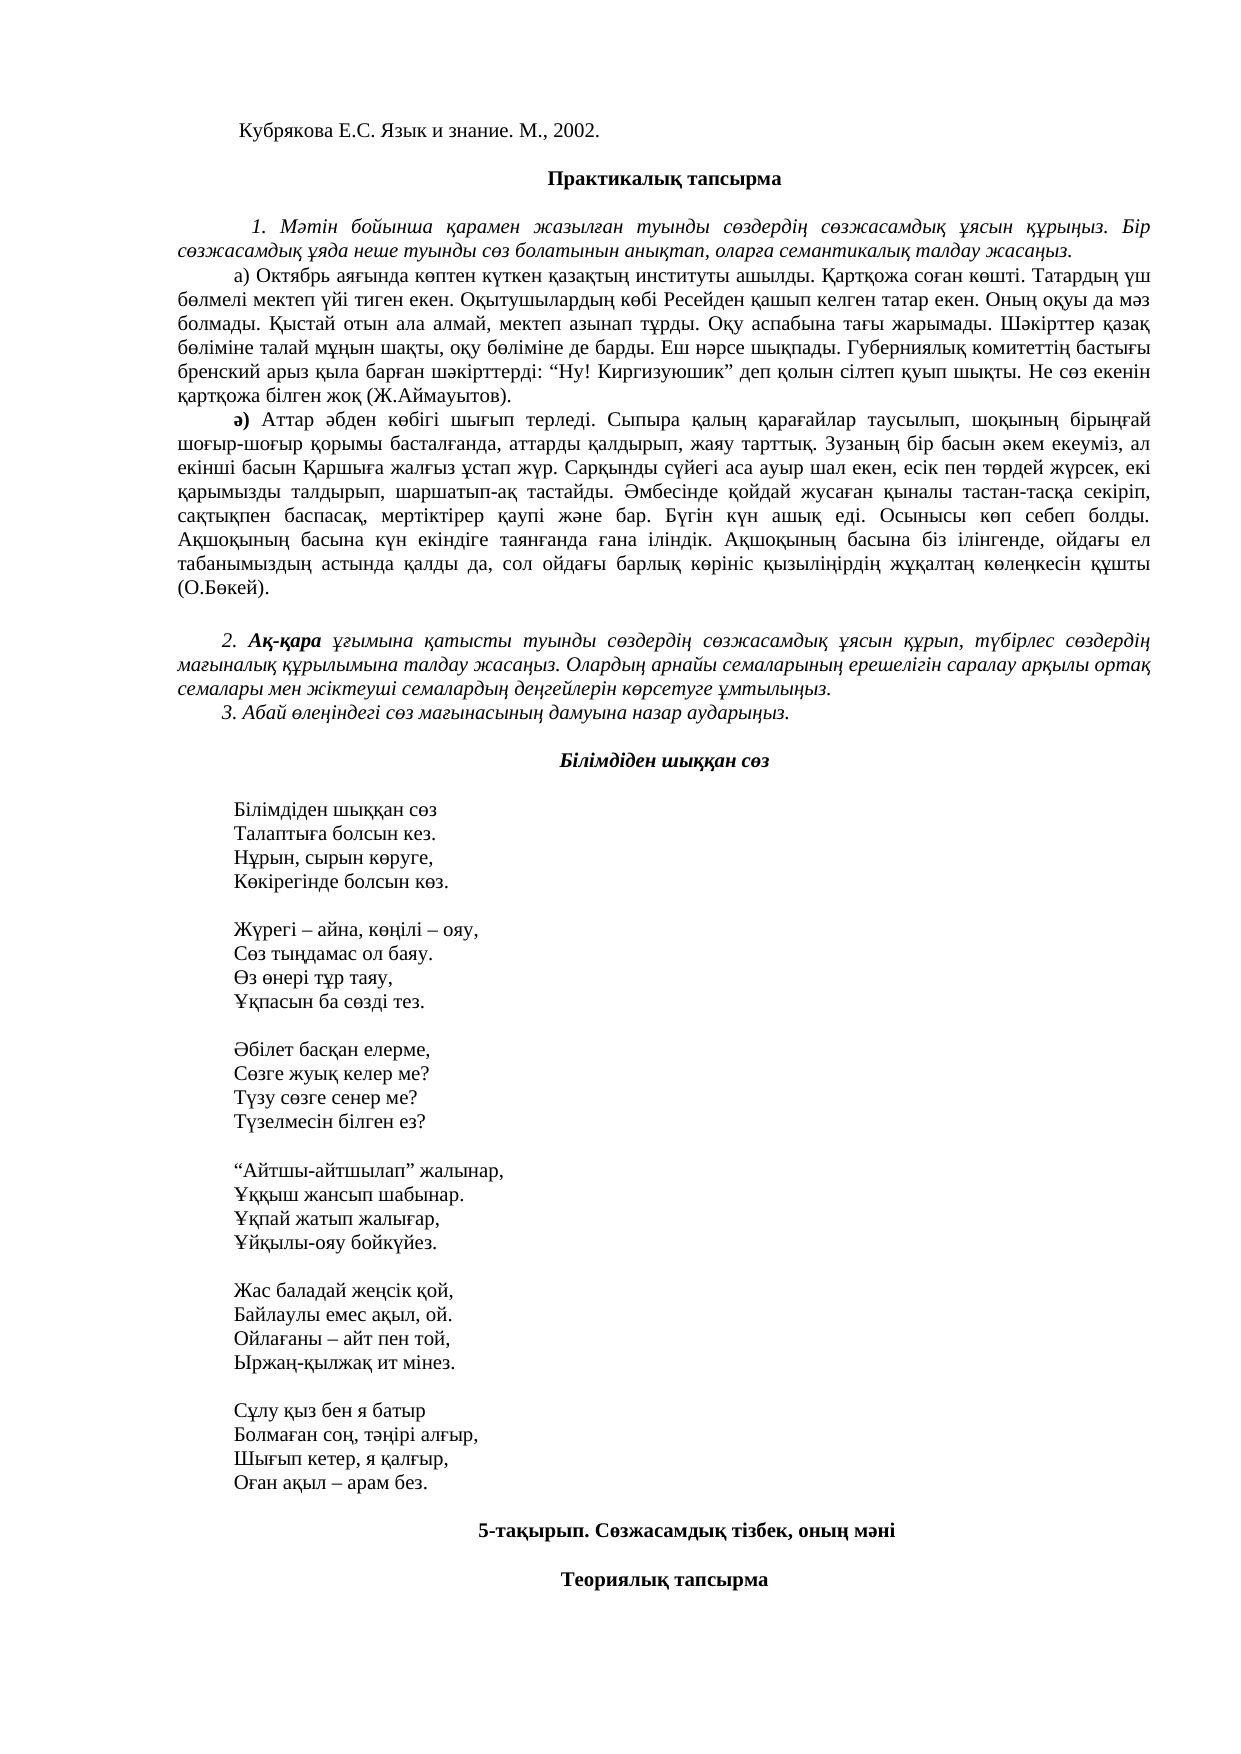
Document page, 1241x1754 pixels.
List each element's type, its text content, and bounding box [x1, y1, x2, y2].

text Кубрякова Е.С. Язык и знание. М., 2002. [177, 118, 1152, 142]
text Білімдіден шыққан сөз [177, 748, 1152, 772]
text Ұйқылы-ояу бойкүйез. [177, 1230, 1152, 1254]
text Әбілет басқан елерме, [177, 1037, 1152, 1061]
text Оған ақыл – арам без. [177, 1470, 1152, 1494]
text Болмаған соң, тәңірі алғыр, [177, 1422, 1152, 1446]
text Ұқпай жатып жалығар, [177, 1206, 1152, 1230]
text Жас баладай жеңсік қой, [177, 1278, 1152, 1302]
text 1. Мәтін бойынша қарамен жазылған туынды сөздердің сөзжасамдық ұясын құрыңыз. Бір сөзжасамдық ұяда неше туынды сөз болатынын анықтап, оларға семантикалық талдау жасаңыз. [177, 214, 1152, 262]
text 2. Ақ-қара ұғымына қатысты туынды сөздердің сөзжасамдық ұясын құрып, түбірлес сөздердің мағыналық құрылымына талдау жасаңыз. Олардың арнайы семаларының ерешелігін саралау арқылы ортақ семалары мен жіктеуші семалардың деңгейлерін көрсетуге ұмтылыңыз. [177, 628, 1152, 700]
text 3. Абай өлеңіндегі сөз мағынасының дамуына назар аударыңыз. [177, 700, 1152, 724]
text Сұлу қыз бен я батыр [177, 1398, 1152, 1422]
text Көкірегінде болсын көз. [177, 869, 1152, 893]
text Ұққыш жансып шабынар. [177, 1182, 1152, 1206]
text “Айтшы-айтшылап” жалынар, [177, 1157, 1152, 1182]
text Сөз тыңдамас ол баяу. [177, 941, 1152, 965]
text Білімдіден шыққан сөз [177, 797, 1152, 821]
text Өз өнері тұр таяу, [177, 965, 1152, 989]
text Түзелмесін білген ез? [177, 1109, 1152, 1133]
text Ойлағаны – айт пен той, [177, 1326, 1152, 1350]
text Теориялық тапсырма [177, 1567, 1152, 1591]
text Практикалық тапсырма [177, 166, 1152, 190]
text Түзу сөзге сенер ме? [177, 1085, 1152, 1109]
text Жүрегі – айна, көңілі – ояу, [177, 917, 1152, 941]
text Шығып кетер, я қалғыр, [177, 1446, 1152, 1470]
text Сөзге жуық келер ме? [177, 1061, 1152, 1085]
text 5-тақырып. Сөзжасамдық тізбек, оның мәні [177, 1518, 1152, 1542]
text Ұқпасын ба сөзді тез. [177, 989, 1152, 1013]
text Талаптыға болсын кез. [177, 821, 1152, 845]
text Байлаулы емес ақыл, ой. [177, 1302, 1152, 1326]
text Нұрын, сырын көруге, [177, 845, 1152, 869]
text а) Октябрь аяғында көптен күткен қазақтың институты ашылды. Қартқожа соған көшті. Татардың үш бөлмелі мектеп үйі тиген екен. Оқытушылардың көбі Ресейден қашып келген татар екен. Оның оқуы да мәз болмады. Қыстай отын ала алмай, мектеп азынап тұрды. Оқу аспабына тағы жарымады. Шәкірттер қазақ бөліміне талай мұңын шақты, оқу бөліміне де барды. Еш нәрсе шықпады. Губерниялық комитеттің бастығы бренский арыз қыла барған шәкірттерді: “Ну! Киргизуюшик” деп қолын сілтеп қуып шықты. Не сөз екенін қартқожа білген жоқ (Ж.Аймауытов). [177, 262, 1152, 407]
text ә) Аттар әбден көбігі шығып терледі. Сыпыра қалың қарағайлар таусылып, шоқының бірыңғай шоғыр-шоғыр қорымы басталғанда, аттарды қалдырып, жаяу тарттық. Зузаның бір басын әкем екеуміз, ал екінші басын Қаршыға жалғыз ұстап жүр. Сарқынды сүйегі аса ауыр шал екен, есік пен төрдей жүрсек, екі қарымызды талдырып, шаршатып-ақ тастайды. Әмбесінде қойдай жусаған қыналы тастан-тасқа секіріп, сақтықпен баспасақ, мертіктірер қаупі және бар. Бүгін күн ашық еді. Осынысы көп себеп болды. Ақшоқының басына күн екіндіге таянғанда ғана іліндік. Ақшоқының басына біз ілінгенде, ойдағы ел табанымыздың астында қалды да, сол ойдағы барлық көрініс қызыліңірдің жұқалтаң көлеңкесін құшты (О.Бөкей). [177, 407, 1152, 599]
text Ыржаң-қылжақ ит мінез. [177, 1350, 1152, 1374]
